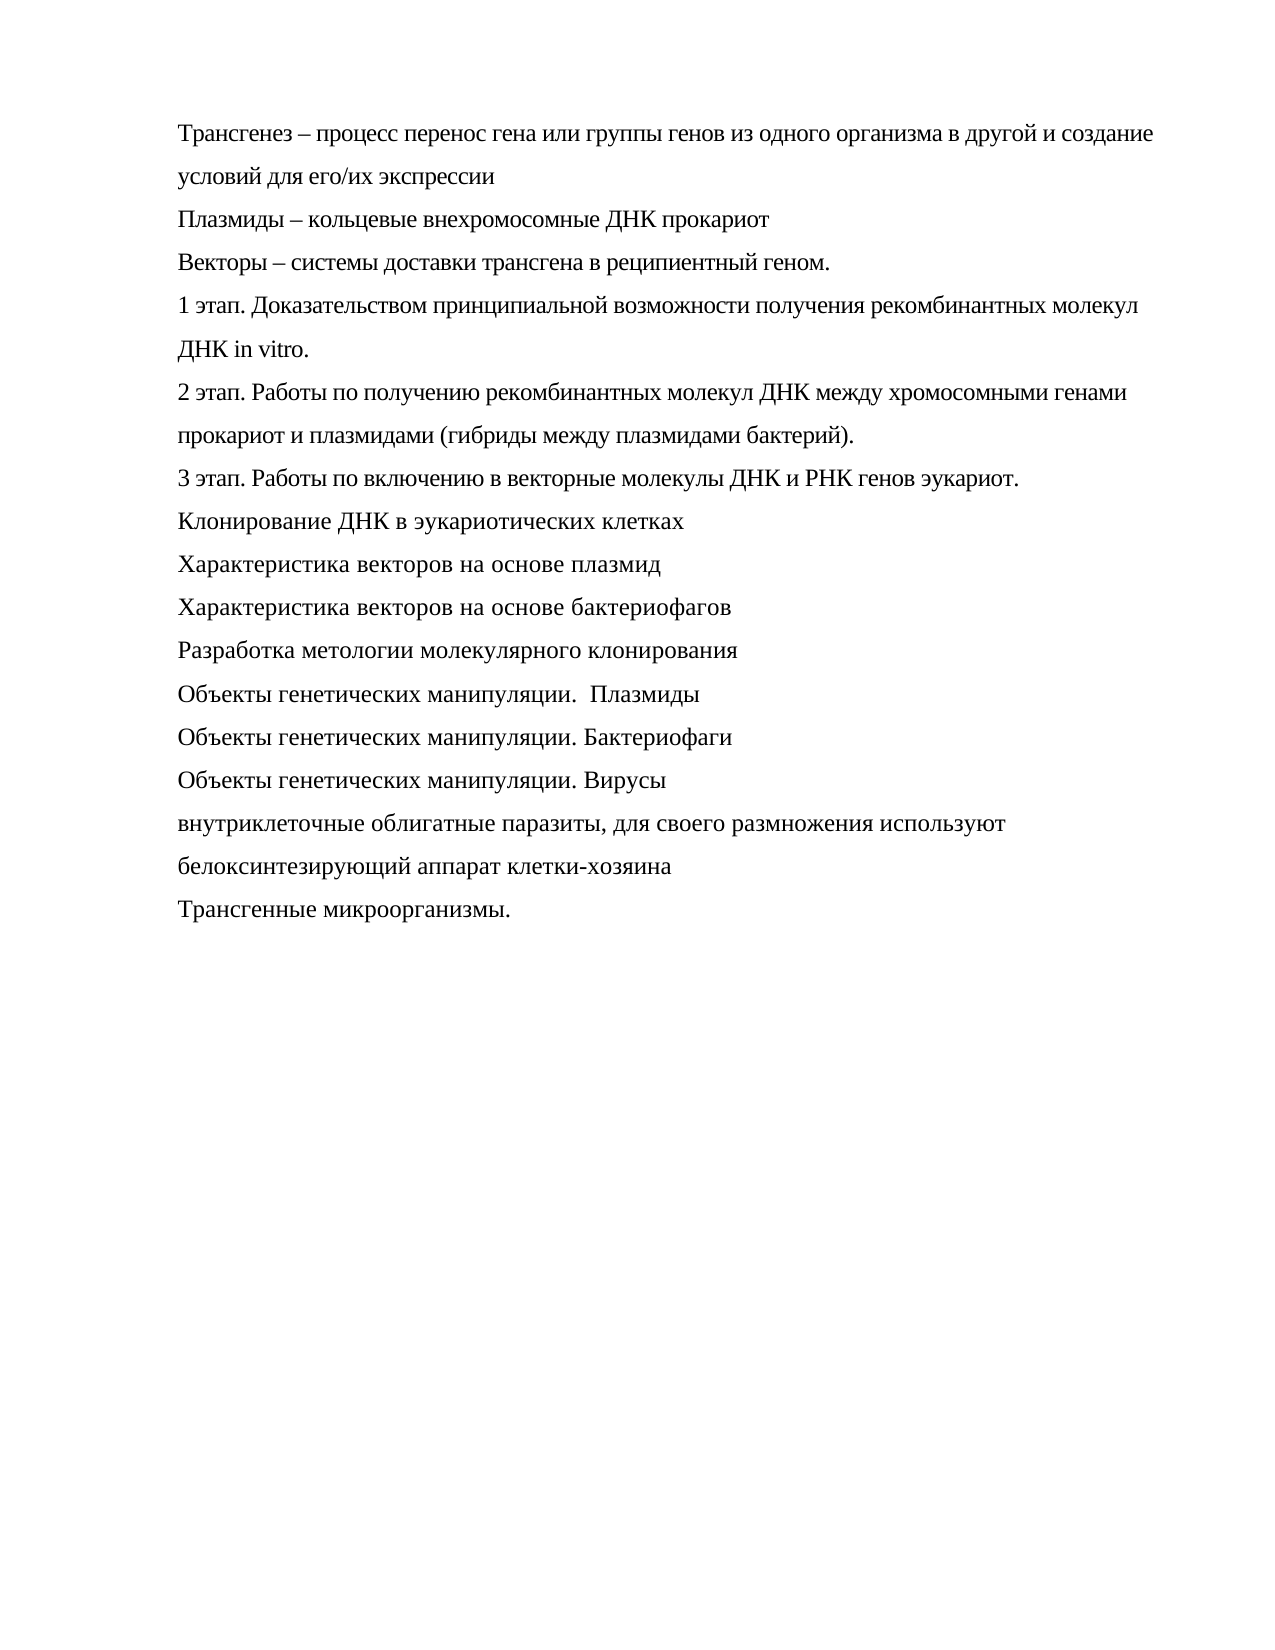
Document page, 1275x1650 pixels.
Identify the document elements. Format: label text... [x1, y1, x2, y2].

text 1 этап. Доказательством принципиальной возможности получения рекомбинантных молекул ДНК in vitro. [177, 291, 1186, 362]
text Разработка метологии молекулярного клонирования [177, 636, 1186, 664]
text Объекты генетических манипуляции. Бактериофаги [177, 722, 1186, 751]
text внутриклеточные облигатные паразиты, для своего размножения используют белоксинтезирующий аппарат клетки-хозяина [177, 808, 1186, 880]
text Клонирование ДНК в эукариотических клетках [177, 506, 1186, 535]
text Объекты генетических манипуляции. Плазмиды [177, 679, 1186, 707]
text 3 этап. Работы по включению в векторные молекулы ДНК и РНК генов эукариот. [177, 463, 1186, 492]
text Объекты генетических манипуляции. Вирусы [177, 765, 1186, 794]
text Векторы – системы доставки трансгена в реципиентный геном. [177, 247, 1186, 276]
text Плазмиды – кольцевые внехромосомные ДНК прокариот [177, 204, 1186, 233]
text Трансгенные микроорганизмы. [177, 894, 1186, 923]
text 2 этап. Работы по получению рекомбинантных молекул ДНК между хромосомными генами прокариот и плазмидами (гибриды между плазмидами бактерий). [177, 377, 1186, 449]
text Характеристика векторов на основе плазмид [177, 549, 1186, 578]
text Трансгенез – процесс перенос гена или группы генов из одного организма в другой и создание условий для его/их экспрессии [177, 118, 1186, 190]
text Характеристика векторов на основе бактериофагов [177, 592, 1186, 621]
